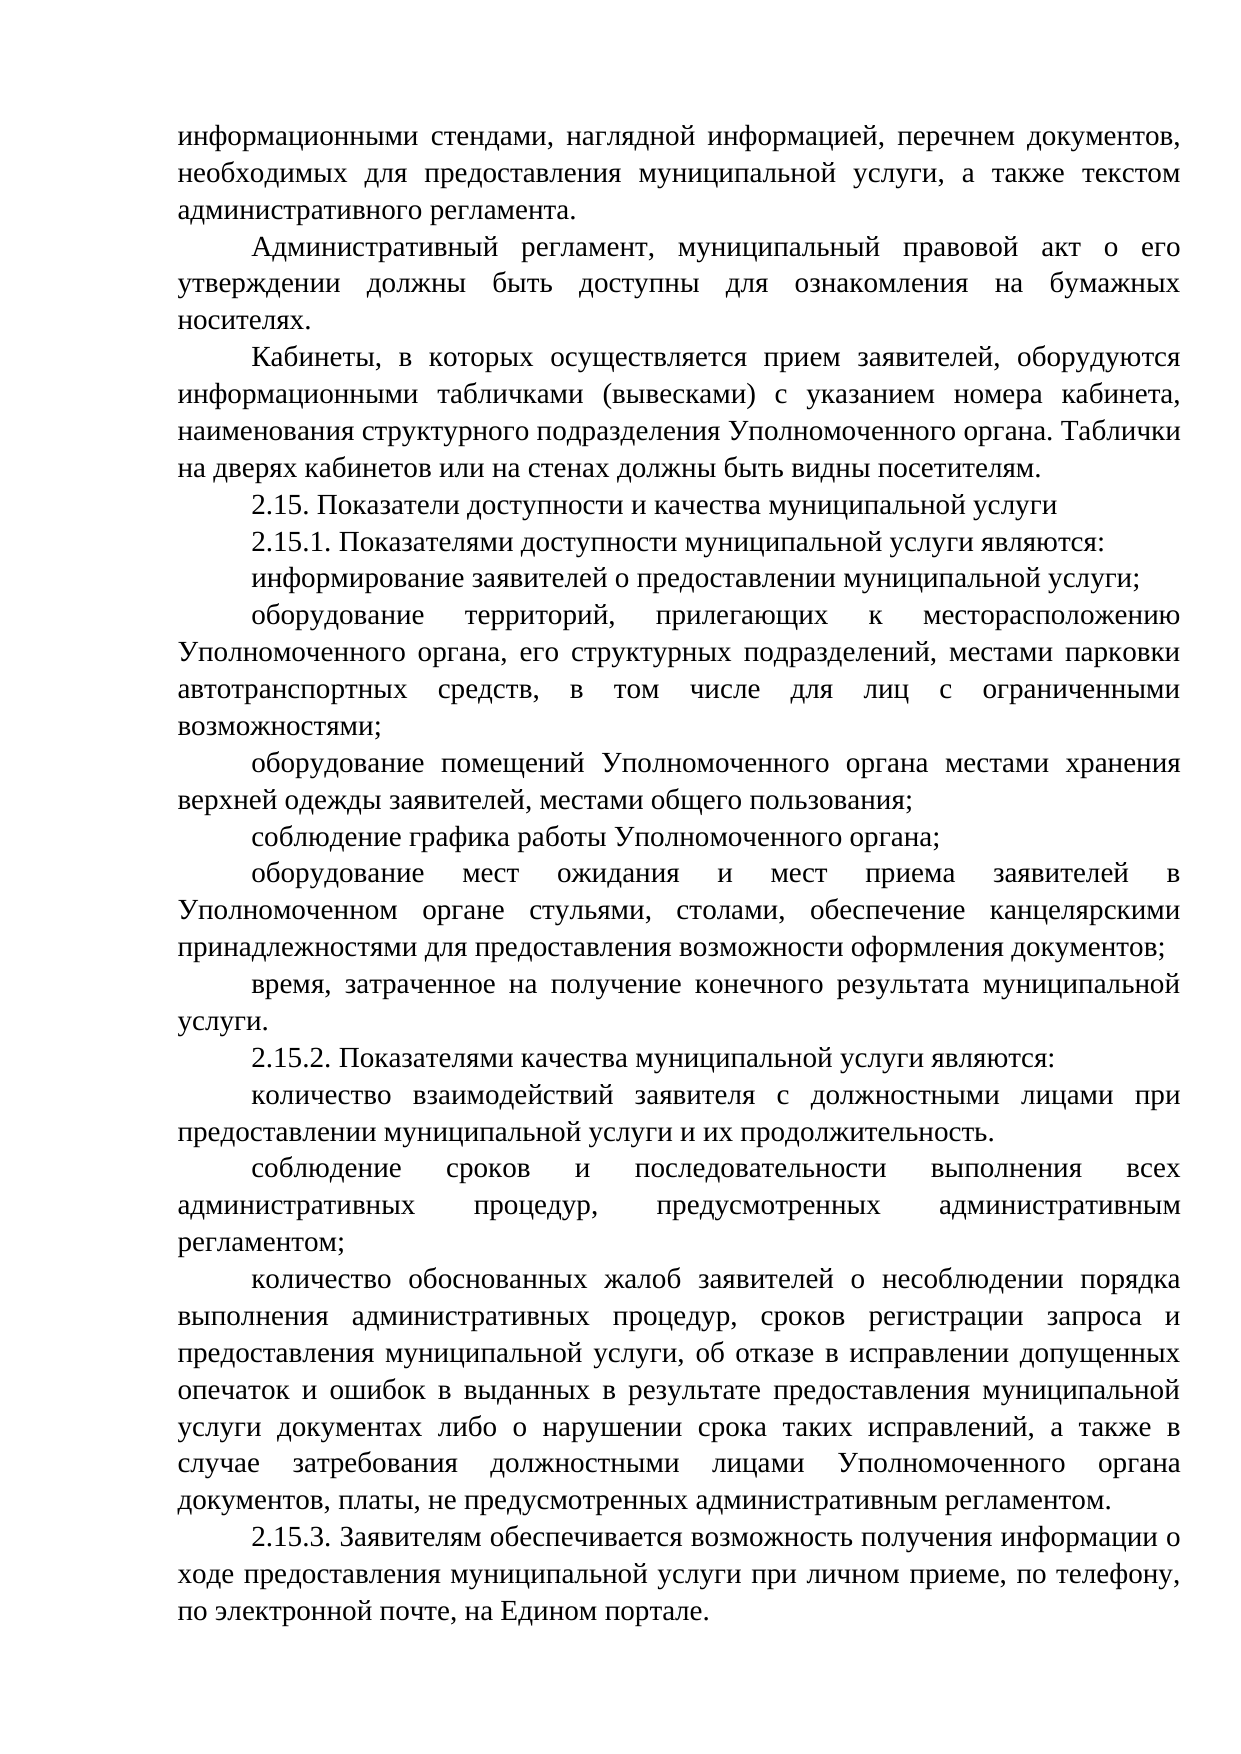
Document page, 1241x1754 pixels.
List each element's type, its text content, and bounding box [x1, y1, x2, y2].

text время, затраченное на получение конечного результата муниципальной услуги. [177, 966, 1181, 1037]
text оборудование мест ожидания и мест приема заявителей в Уполномоченном органе стульями, столами, обеспечение канцелярскими принадлежностями для предоставления возможности оформления документов; [177, 856, 1181, 963]
text количество взаимодействий заявителя с должностными лицами при предоставлении муниципальной услуги и их продолжительность. [177, 1077, 1181, 1147]
text Административный регламент, муниципальный правовой акт о его утверждении должны быть доступны для ознакомления на бумажных носителях. [177, 229, 1181, 336]
text 2.15.2. Показателями качества муниципальной услуги являются: [177, 1040, 1181, 1073]
text 2.15.1. Показателями доступности муниципальной услуги являются: [177, 524, 1181, 557]
text 2.15.3. Заявителям обеспечивается возможность получения информации о ходе предоставления муниципальной услуги при личном приеме, по телефону, по электронной почте, на Едином портале. [177, 1519, 1181, 1627]
text оборудование территорий, прилегающих к месторасположению Уполномоченного органа, его структурных подразделений, местами парковки автотранспортных средств, в том числе для лиц с ограниченными возможностями; [177, 597, 1181, 742]
text оборудование помещений Уполномоченного органа местами хранения верхней одежды заявителей, местами общего пользования; [177, 745, 1181, 815]
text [177, 118, 1181, 225]
text соблюдение графика работы Уполномоченного органа; [177, 819, 1181, 852]
subtitle количество обоснованных жалоб заявителей о несоблюдении порядка выполнения административных процедур, сроков регистрации запроса и предоставления муниципальной услуги, об отказе в исправлении допущенных опечаток и ошибок в выданных в результате предоставления муниципальной услуги документах либо о нарушении срока таких исправлений, а также в случае затребования должностными лицами Уполномоченного органа документов, платы, не предусмотренных административным регламентом. [177, 1261, 1181, 1516]
text Кабинеты, в которых осуществляется прием заявителей, оборудуются информационными табличками (вывесками) с указанием номера кабинета, наименования структурного подразделения Уполномоченного органа. Таблички на дверях кабинетов или на стенах должны быть видны посетителям. [177, 339, 1181, 483]
text информирование заявителей о предоставлении муниципальной услуги; [177, 561, 1181, 594]
subtitle 2.15. Показатели доступности и качества муниципальной услуги [177, 487, 1181, 520]
text соблюдение сроков и последовательности выполнения всех административных процедур, предусмотренных административным регламентом; [177, 1151, 1181, 1258]
